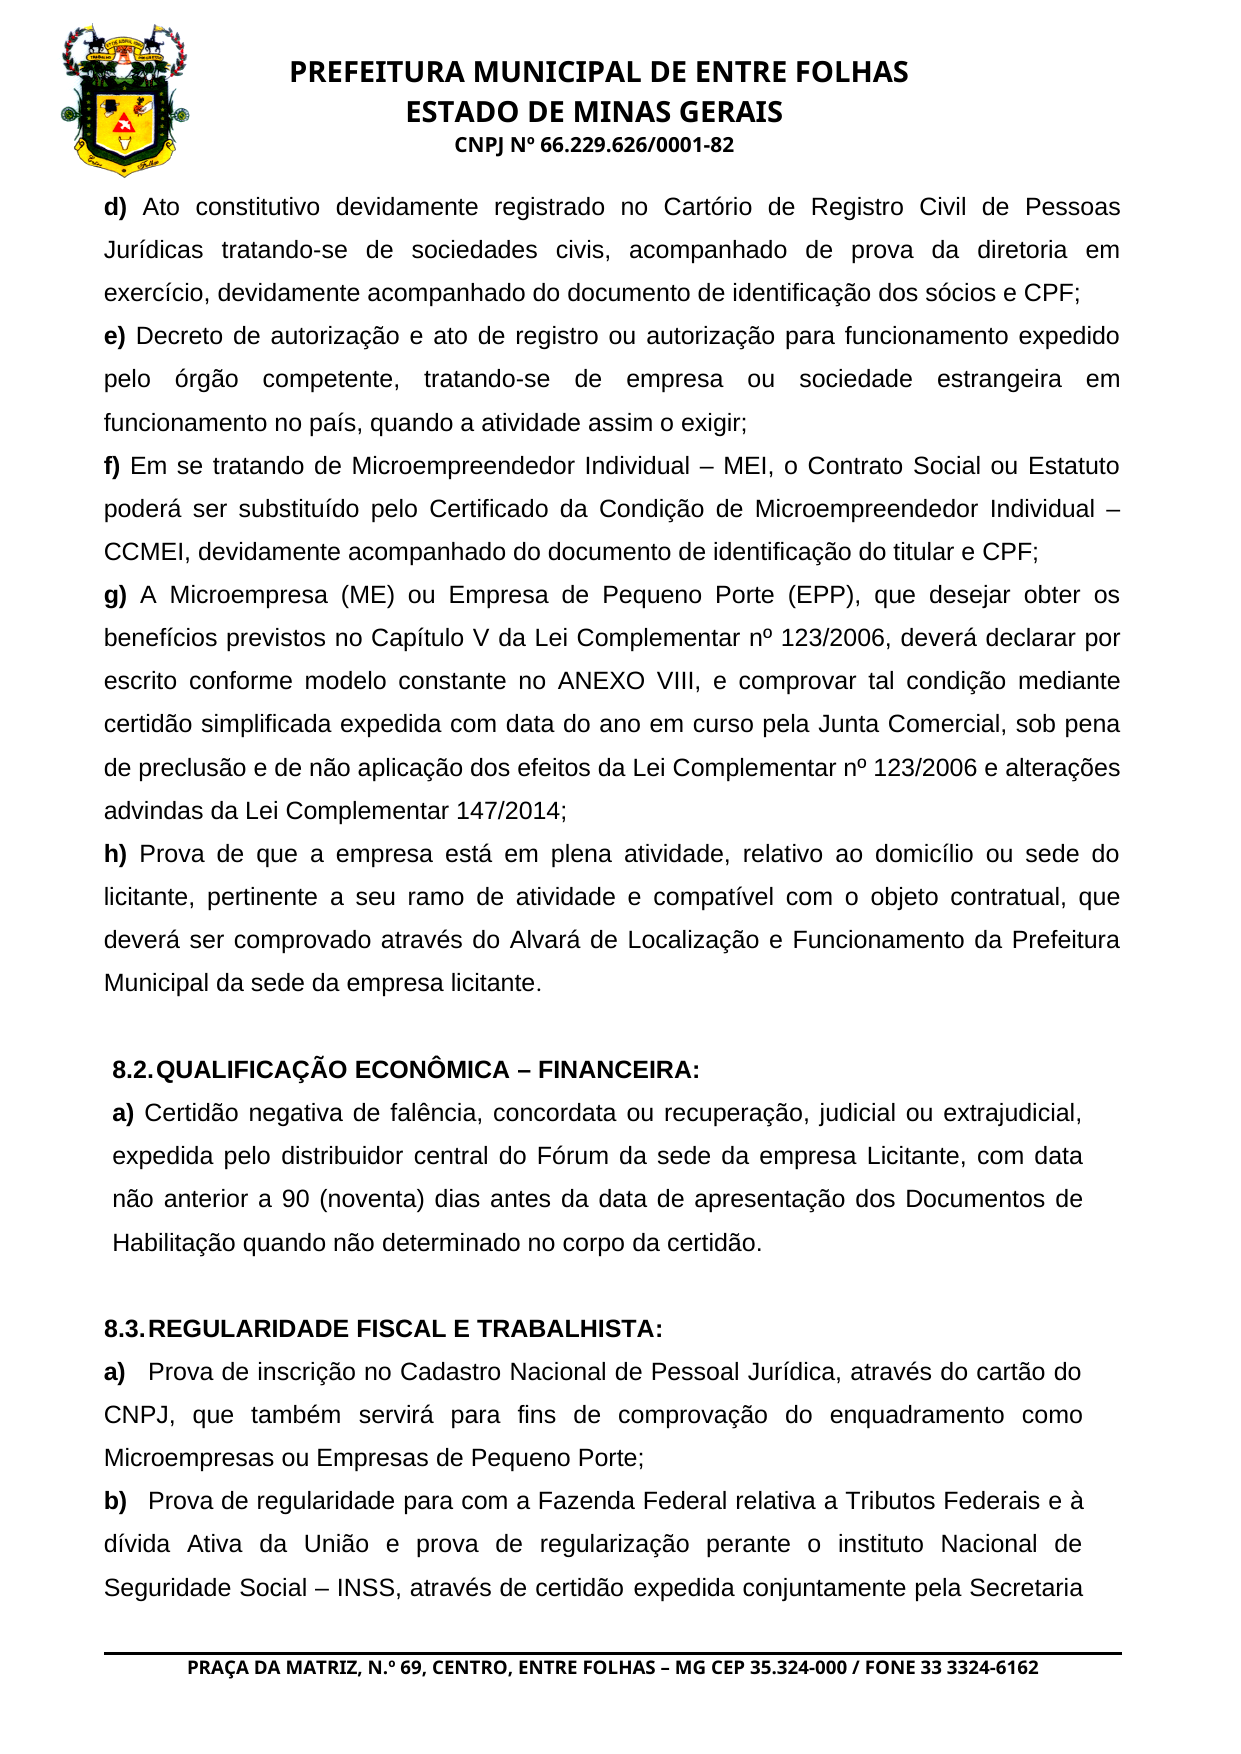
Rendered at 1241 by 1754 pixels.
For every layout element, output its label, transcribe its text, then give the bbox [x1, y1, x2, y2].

text a) Certidão negativa de falência, concordata ou recuperação, judicial ou extrajudicial, expedida pelo distribuidor central do Fórum da sede da empresa Licitante, com data não anterior a 90 (noventa) dias antes da data de apresentação dos Documentos de Habilitação quando não determinado no corpo da certidão. [112, 1098, 1083, 1256]
text f) Em se tratando de Microempreendedor Individual – MEI, o Contrato Social ou Estatuto poderá ser substituído pelo Certificado da Condição de Microempreendedor Individual – CCMEI, devidamente acompanhado do documento de identificação do titular e CPF; [103, 451, 1122, 566]
picture [54, 16, 193, 176]
subtitle Qualificação Econômica – Financeira: [112, 1055, 1122, 1084]
text g) A Microempresa (ME) ou Empresa de Pequeno Porte (EPP), que desejar obter os benefícios previstos no Capítulo V da Lei Complementar nº 123/2006, deverá declarar por escrito conforme modelo constante no ANEXO VIII, e comprovar tal condição mediante certidão simplificada expedida com data do ano em curso pela Junta Comercial, sob pena de preclusão e de não aplicação dos efeitos da Lei Complementar nº 123/2006 e alterações advindas da Lei Complementar 147/2014; [103, 580, 1122, 824]
subtitle Regularidade Fiscal e trabalhista: [104, 1314, 1122, 1343]
text e) Decreto de autorização e ato de registro ou autorização para funcionamento expedido pelo órgão competente, tratando-se de empresa ou sociedade estrangeira em funcionamento no país, quando a atividade assim o exigir; [103, 321, 1122, 436]
list Prova de inscrição no Cadastro Nacional de Pessoal Jurídica, através do cartão do CNPJ, que também servirá para fins de comprovação do enquadramento como Microempresas ou Empresas de Pequeno Porte; [103, 1357, 1083, 1472]
text h) Prova de que a empresa está em plena atividade, relativo ao domicílio ou sede do licitante, pertinente a seu ramo de atividade e compatível com o objeto contratual, que deverá ser comprovado através do Alvará de Localização e Funcionamento da Prefeitura Municipal da sede da empresa licitante. [103, 839, 1122, 997]
text d) Ato constitutivo devidamente registrado no Cartório de Registro Civil de Pessoas Jurídicas tratando-se de sociedades civis, acompanhado de prova da diretoria em exercício, devidamente acompanhado do documento de identificação dos sócios e CPF; [103, 192, 1122, 307]
